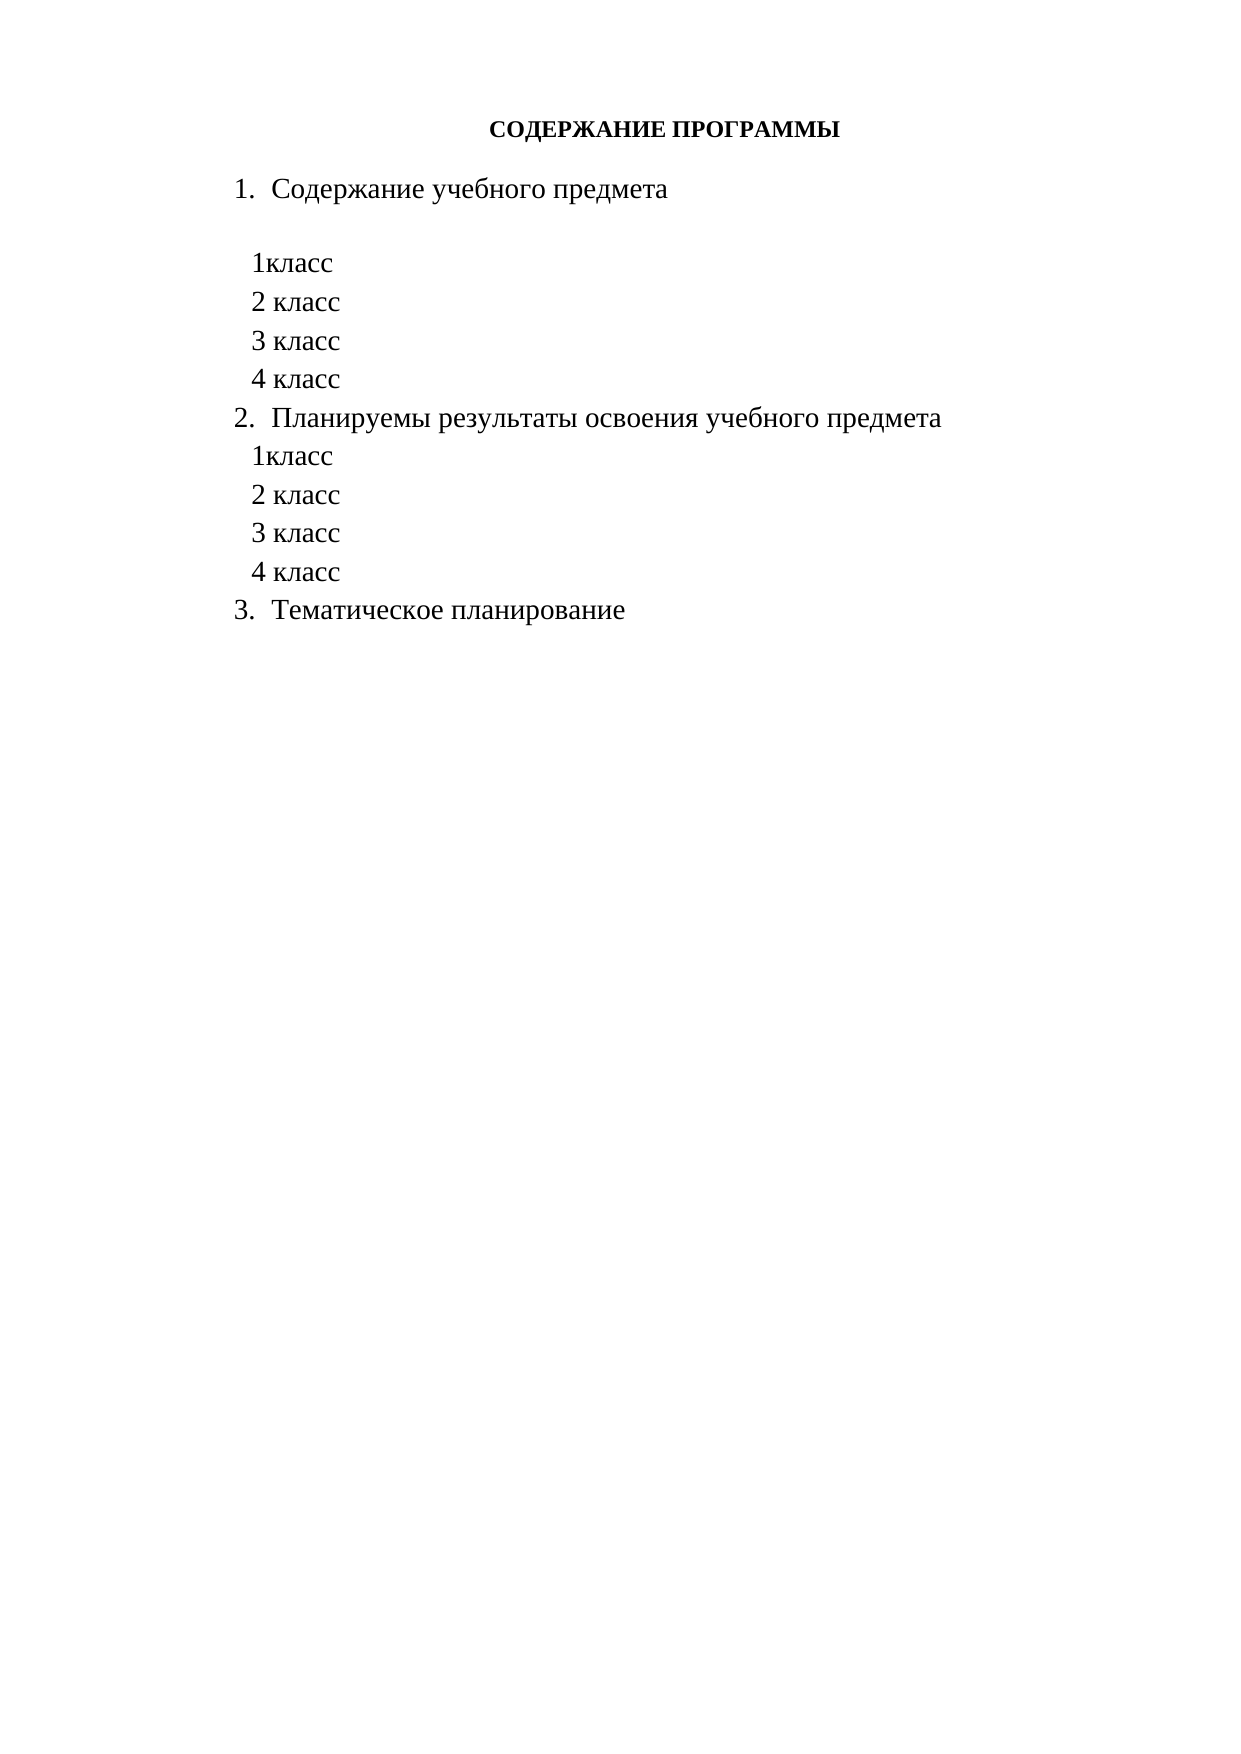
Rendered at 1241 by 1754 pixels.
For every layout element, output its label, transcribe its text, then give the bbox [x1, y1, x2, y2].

list Содержание учебного предмета [233, 171, 1152, 206]
list Тематическое планирование [233, 592, 1152, 626]
text 2 класс [196, 477, 1152, 510]
text 3 класс [251, 323, 1152, 356]
list Планируемы результаты освоения учебного предмета [233, 400, 1152, 433]
text 4 класс [196, 554, 1152, 587]
text 3 класс [196, 515, 1152, 549]
text 2 класс [251, 284, 1152, 318]
text 1класс [251, 246, 1152, 279]
text 1класс [196, 438, 1152, 472]
text СОДЕРЖАНИЕ ПРОГРАММЫ [177, 118, 1152, 142]
text 4 класс [251, 361, 1152, 395]
